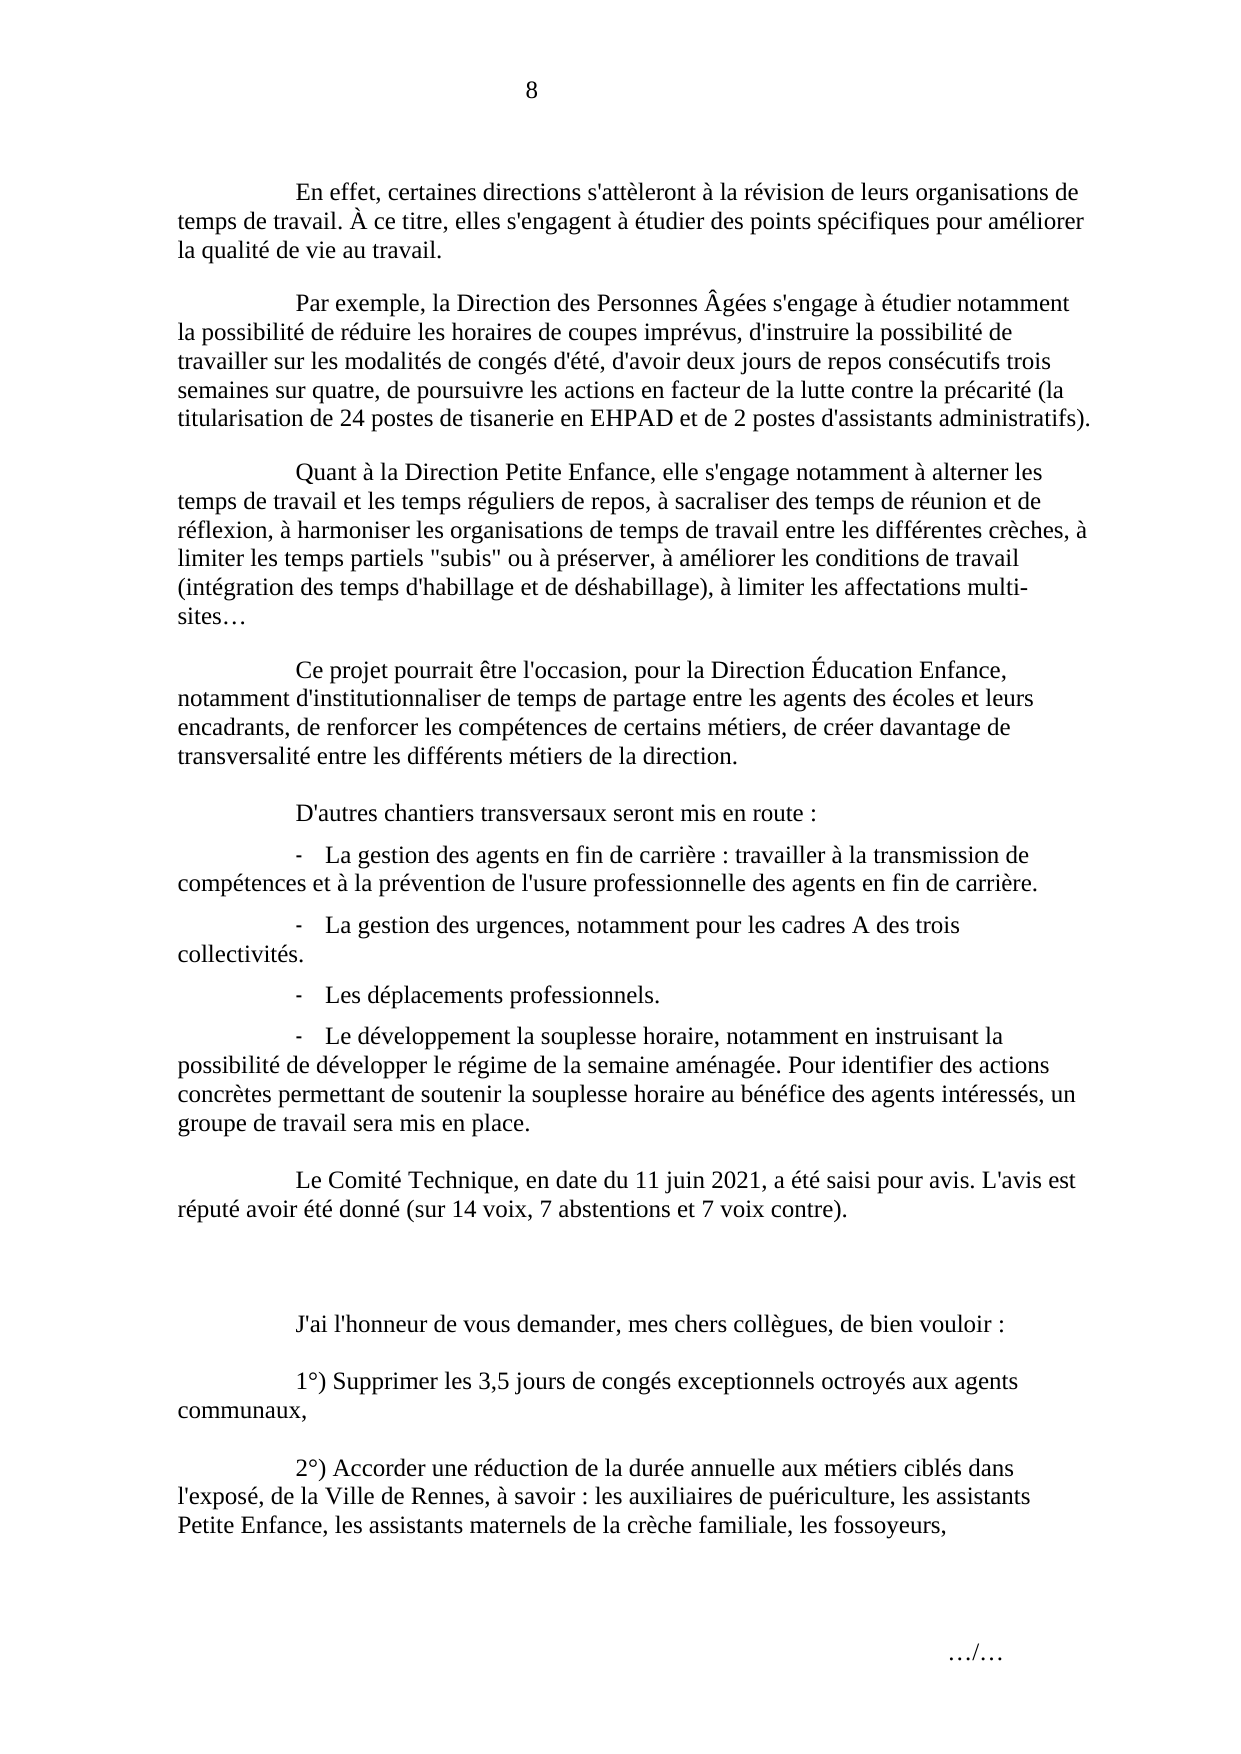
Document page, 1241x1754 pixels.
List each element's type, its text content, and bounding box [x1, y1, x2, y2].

text En effet, certaines directions s'attèleront à la révision de leurs organisations de temps de travail. À ce titre, elles s'engagent à étudier des points spécifiques pour améliorer la qualité de vie au travail. [177, 177, 1092, 263]
list Les déplacements professionnels. [177, 980, 1092, 1009]
list Le développement la souplesse horaire, notamment en instruisant la possibilité de développer le régime de la semaine aménagée. Pour identifier des actions concrètes permettant de soutenir la souplesse horaire au bénéfice des agents intéressés, un groupe de travail sera mis en place. [177, 1021, 1092, 1136]
list La gestion des agents en fin de carrière : travailler à la transmission de compétences et à la prévention de l'usure professionnelle des agents en fin de carrière. [177, 840, 1092, 897]
text Quant à la Direction Petite Enfance, elle s'engage notamment à alterner les temps de travail et les temps réguliers de repos, à sacraliser des temps de réunion et de réflexion, à harmoniser les organisations de temps de travail entre les différentes crèches, à limiter les temps partiels "subis" ou à préserver, à améliorer les conditions de travail (intégration des temps d'habillage et de déshabillage), à limiter les affectations multi-sites… [177, 457, 1092, 630]
text D'autres chantiers transversaux seront mis en route : [177, 798, 1092, 827]
text 1°) Supprimer les 3,5 jours de congés exceptionnels octroyés aux agents communaux, [177, 1366, 1092, 1424]
text Par exemple, la Direction des Personnes Âgées s'engage à étudier notamment la possibilité de réduire les horaires de coupes imprévus, d'instruire la possibilité de travailler sur les modalités de congés d'été, d'avoir deux jours de repos consécutifs trois semaines sur quatre, de poursuivre les actions en facteur de la lutte contre la précarité (la titularisation de 24 postes de tisanerie en EHPAD et de 2 postes d'assistants administratifs). [177, 288, 1092, 432]
text Ce projet pourrait être l'occasion, pour la Direction Éducation Enfance, notamment d'institutionnaliser de temps de partage entre les agents des écoles et leurs encadrants, de renforcer les compétences de certains métiers, de créer davantage de transversalité entre les différents métiers de la direction. [177, 655, 1092, 770]
text 2°) Accorder une réduction de la durée annuelle aux métiers ciblés dans l'exposé, de la Ville de Rennes, à savoir : les auxiliaires de puériculture, les assistants Petite Enfance, les assistants maternels de la crèche familiale, les fossoyeurs, [177, 1453, 1092, 1539]
text J'ai l'honneur de vous demander, mes chers collègues, de bien vouloir : [177, 1309, 1092, 1338]
list La gestion des urgences, notamment pour les cadres A des trois collectivités. [177, 910, 1092, 967]
text Le Comité Technique, en date du 11 juin 2021, a été saisi pour avis. L'avis est réputé avoir été donné (sur 14 voix, 7 abstentions et 7 voix contre). [177, 1165, 1092, 1223]
